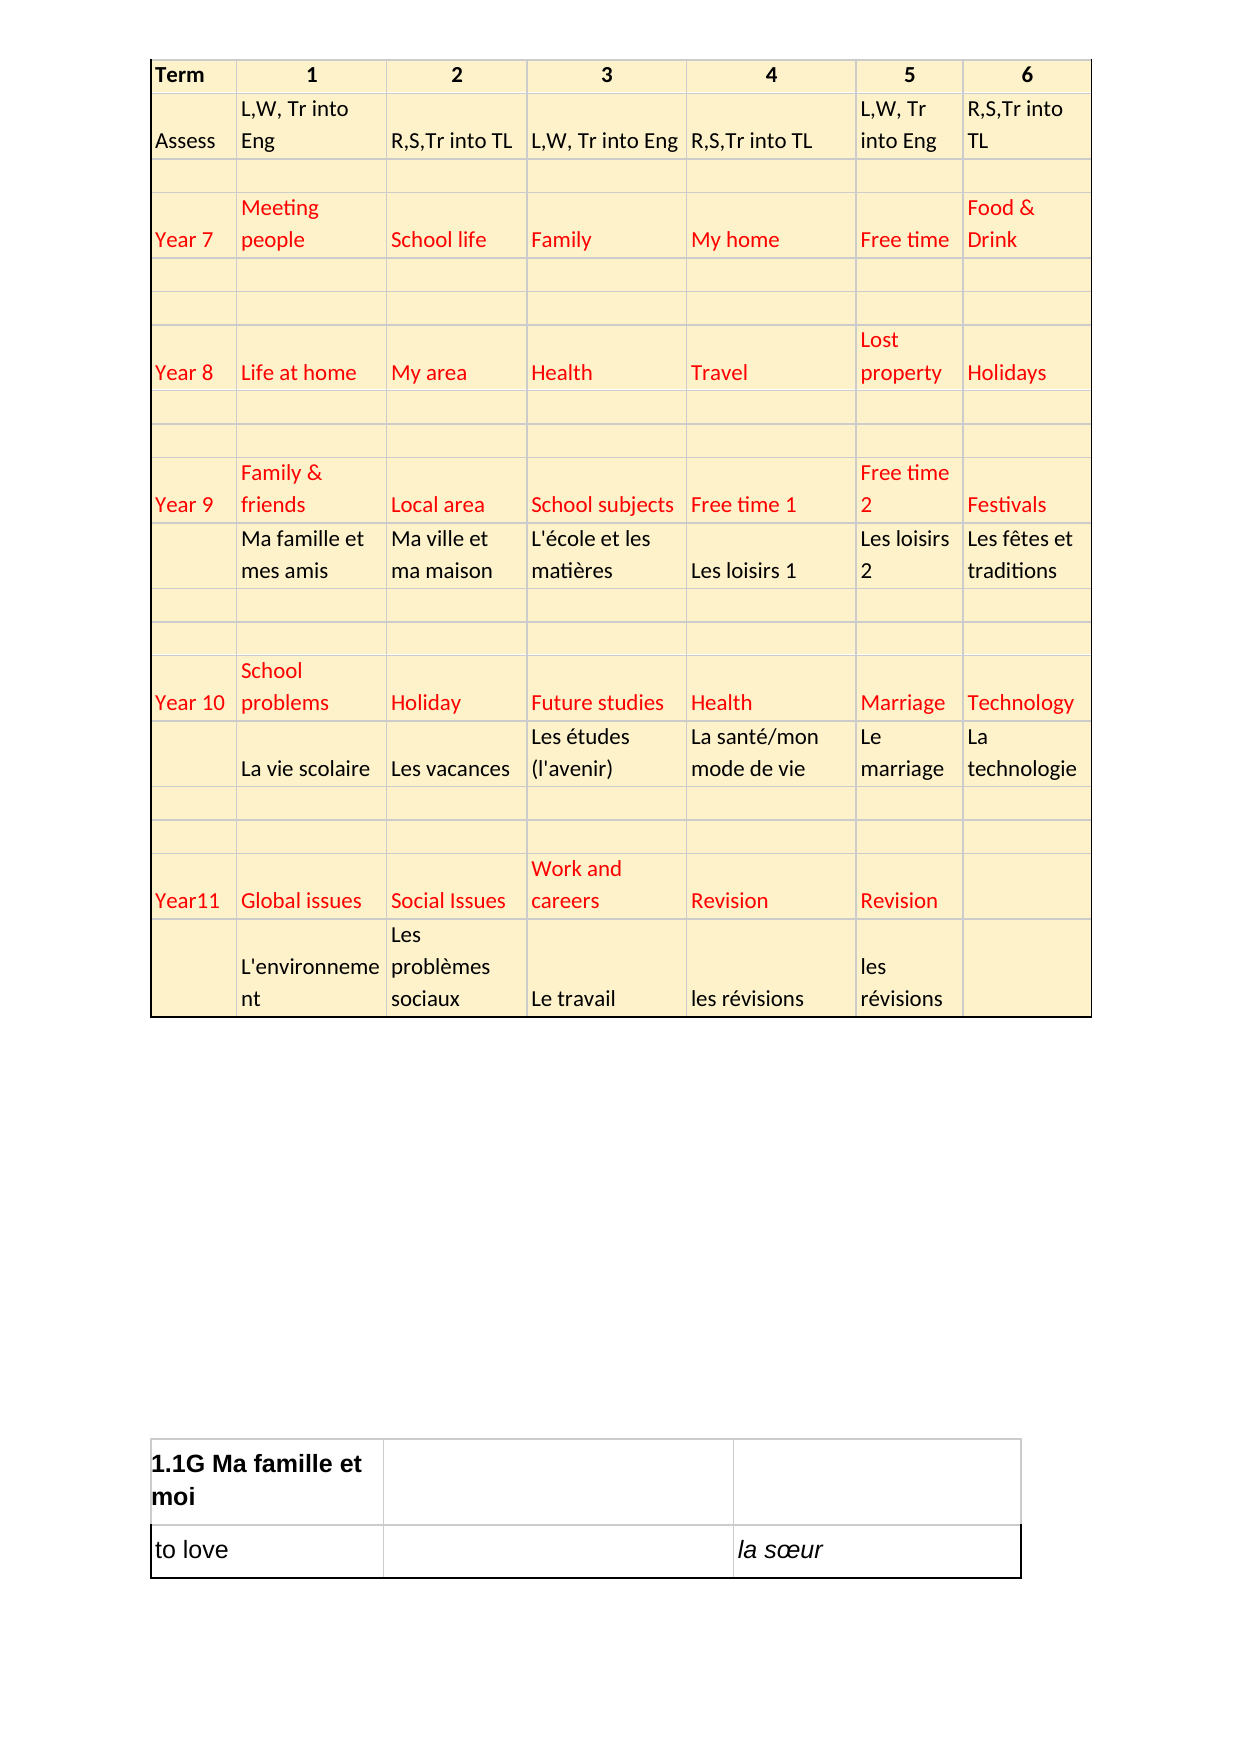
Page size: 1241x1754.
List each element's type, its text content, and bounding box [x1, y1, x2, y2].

table_cell [152, 292, 236, 324]
table_cell [687, 589, 855, 621]
table_cell Free time [857, 193, 962, 257]
table_cell [687, 160, 855, 191]
table_cell My area [387, 326, 526, 389]
table_cell [387, 391, 526, 423]
table_cell [237, 292, 386, 324]
table_cell [687, 623, 855, 654]
table_cell les révisions [857, 920, 962, 1016]
table_cell Assess [152, 94, 236, 158]
table_cell Les vacances [387, 722, 526, 786]
table_cell [964, 623, 1091, 654]
table_cell [857, 787, 962, 819]
table_cell Marriage [857, 656, 962, 720]
table_cell [687, 821, 855, 853]
table_cell Food & Drink [964, 193, 1091, 257]
table_cell [528, 425, 686, 456]
table_cell Festivals [964, 458, 1091, 522]
table_cell [528, 589, 686, 621]
table_cell [857, 292, 962, 324]
table_cell Free time 2 [857, 458, 962, 522]
table_cell La santé/mon mode de vie [687, 722, 855, 786]
table_cell [964, 821, 1091, 853]
table_cell Les loisirs 2 [857, 524, 962, 588]
table_cell Ma famille et mes amis [237, 524, 386, 588]
table_cell Family [528, 193, 686, 257]
table_cell Work and careers [528, 854, 686, 918]
table_cell [237, 259, 386, 291]
table_cell [857, 589, 962, 621]
table_cell [152, 524, 236, 588]
table_cell Year 7 [152, 193, 236, 257]
table_cell Revision [687, 854, 855, 918]
table_cell Revision [857, 854, 962, 918]
table_cell [387, 292, 526, 324]
table_cell Meeting people [237, 193, 386, 257]
table_cell [152, 391, 236, 423]
table_cell L'environnement [237, 920, 386, 1016]
table_cell [237, 589, 386, 621]
table_cell Year 9 [152, 458, 236, 522]
table_cell [528, 391, 686, 423]
table_cell [687, 425, 855, 456]
table_cell [964, 854, 1091, 918]
table_cell [528, 623, 686, 654]
table_cell [152, 787, 236, 819]
table_cell Life at home [237, 326, 386, 389]
table_cell to love [152, 1526, 383, 1577]
table_cell 1 [237, 61, 386, 92]
table_cell [857, 259, 962, 291]
table_cell [387, 425, 526, 456]
table_cell [152, 589, 236, 621]
table_cell Holiday [387, 656, 526, 720]
table_cell La technologie [964, 722, 1091, 786]
table_cell [152, 259, 236, 291]
table_cell [387, 623, 526, 654]
table_cell [237, 425, 386, 456]
table_cell Social Issues [387, 854, 526, 918]
table_cell L,W, Tr into Eng [857, 94, 962, 158]
table_cell [237, 787, 386, 819]
table_cell Local area [387, 458, 526, 522]
table_cell R,S,Tr into TL [387, 94, 526, 158]
table_cell Health [528, 326, 686, 389]
table_cell L'école et les matières [528, 524, 686, 588]
table_cell R,S,Tr into TL [964, 94, 1091, 158]
table_cell [964, 425, 1091, 456]
table_cell [387, 589, 526, 621]
table_header [734, 1440, 1020, 1524]
table_cell [528, 787, 686, 819]
table_cell Technology [964, 656, 1091, 720]
table_cell Les fêtes et traditions [964, 524, 1091, 588]
table_cell Les problèmes sociaux [387, 920, 526, 1016]
table_cell School subjects [528, 458, 686, 522]
table_cell [237, 821, 386, 853]
table_cell Travel [687, 326, 855, 389]
table_cell [857, 821, 962, 853]
table_cell 5 [857, 61, 962, 92]
table_cell [152, 722, 236, 786]
table_header 1.1G Ma famille et moi [152, 1440, 383, 1524]
table_cell 2 [387, 61, 526, 92]
table_cell [964, 292, 1091, 324]
table_cell School life [387, 193, 526, 257]
table_cell [964, 259, 1091, 291]
table_cell [857, 623, 962, 654]
table_cell 3 [528, 61, 686, 92]
table_cell R,S,Tr into TL [687, 94, 855, 158]
table_cell [857, 391, 962, 423]
table_cell [528, 259, 686, 291]
table_cell [857, 160, 962, 191]
table_cell [964, 787, 1091, 819]
table_cell les révisions [687, 920, 855, 1016]
table_cell School problems [237, 656, 386, 720]
table_cell Ma ville et ma maison [387, 524, 526, 588]
table_cell Health [687, 656, 855, 720]
table_cell Le travail [528, 920, 686, 1016]
table_cell [964, 391, 1091, 423]
table_cell L,W, Tr into Eng [237, 94, 386, 158]
table_cell [237, 160, 386, 191]
table_cell Term [152, 61, 236, 92]
table_cell Year11 [152, 854, 236, 918]
table_cell My home [687, 193, 855, 257]
table_cell [152, 425, 236, 456]
table_cell 6 [964, 61, 1091, 92]
table_cell [152, 821, 236, 853]
table_cell [528, 160, 686, 191]
table_cell [687, 787, 855, 819]
table_cell [857, 425, 962, 456]
table_cell Les études (l'avenir) [528, 722, 686, 786]
table_cell La vie scolaire [237, 722, 386, 786]
table_cell Free time 1 [687, 458, 855, 522]
table_header [384, 1440, 733, 1524]
table_cell [964, 160, 1091, 191]
table_cell Holidays [964, 326, 1091, 389]
table_cell [152, 920, 236, 1016]
table_cell [387, 787, 526, 819]
table_cell Future studies [528, 656, 686, 720]
table_cell Year 8 [152, 326, 236, 389]
table_cell [237, 623, 386, 654]
table_cell [387, 821, 526, 853]
table_cell Le marriage [857, 722, 962, 786]
table_cell [384, 1526, 733, 1577]
table_cell [964, 920, 1091, 1016]
table_cell [387, 259, 526, 291]
table_cell Lost property [857, 326, 962, 389]
table_cell [964, 589, 1091, 621]
table_cell 4 [687, 61, 855, 92]
table_cell Family & friends [237, 458, 386, 522]
table_cell L,W, Tr into Eng [528, 94, 686, 158]
table_cell [687, 259, 855, 291]
table_cell [687, 391, 855, 423]
table_cell [152, 623, 236, 654]
table_cell [687, 292, 855, 324]
table_cell [528, 292, 686, 324]
table_cell Global issues [237, 854, 386, 918]
table_cell [528, 821, 686, 853]
table_cell [387, 160, 526, 191]
table_cell Les loisirs 1 [687, 524, 855, 588]
table_cell la sœur [734, 1526, 1020, 1577]
table_cell Year 10 [152, 656, 236, 720]
table_cell [152, 160, 236, 191]
table_cell [237, 391, 386, 423]
